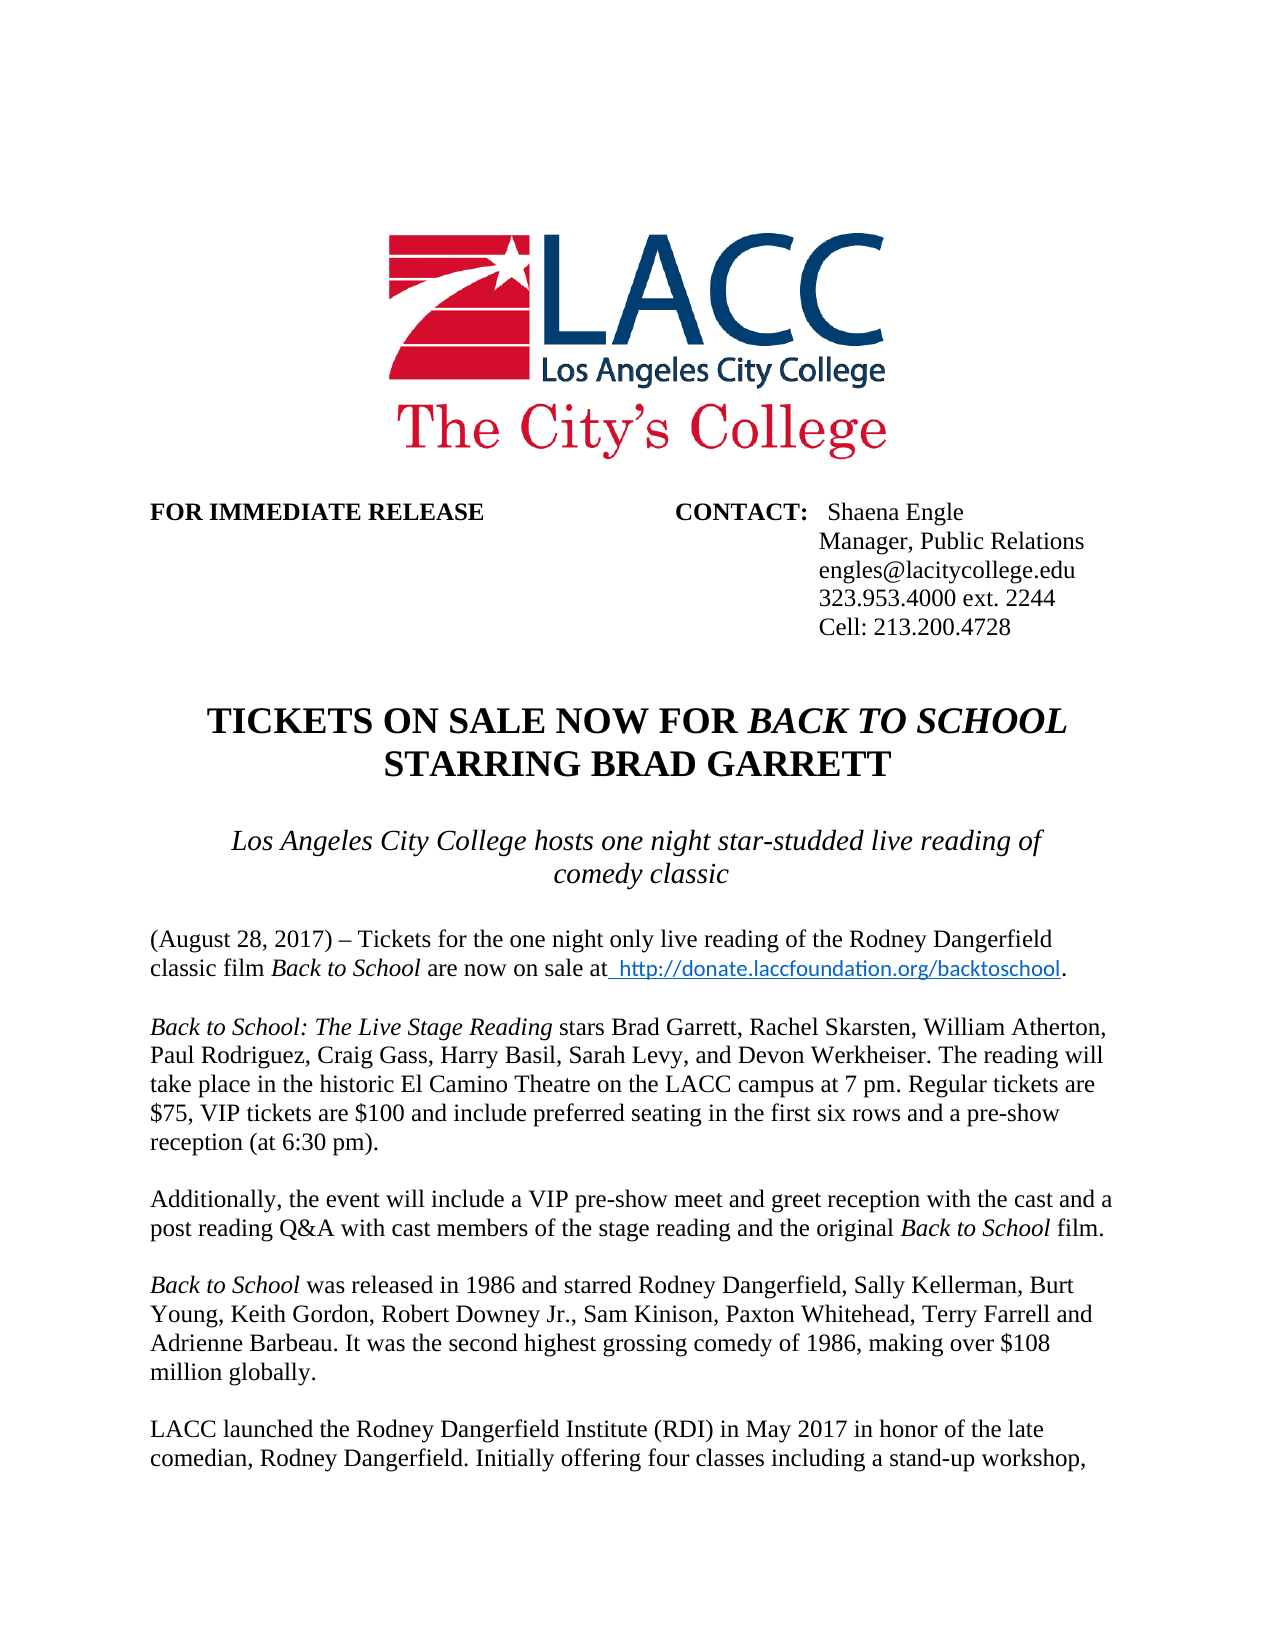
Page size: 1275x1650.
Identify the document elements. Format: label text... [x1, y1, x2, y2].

text Manager, Public Relations [150, 526, 1125, 555]
text Los Angeles City College hosts one night star-studded live reading of [150, 823, 1125, 857]
text 323.953.4000 ext. 2244 [150, 583, 1125, 612]
text Back to School was released in 1986 and starred Rodney Dangerfield, Sally Kellerman, Burt Young, Keith Gordon, Robert Downey Jr., Sam Kinison, Paxton Whitehead, Terry Farrell and Adrienne Barbeau. It was the second highest grossing comedy of 1986, making over $108 million globally. [150, 1270, 1125, 1385]
text Back to School: The Live Stage Reading stars Brad Garrett, Rachel Skarsten, William Atherton, Paul Rodriguez, Craig Gass, Harry Basil, Sarah Levy, and Devon Werkheiser. The reading will take place in the historic El Camino Theatre on the LACC campus at 7 pm. Regular tickets are $75, VIP tickets are $100 and include preferred seating in the first six rows and a pre-show reception (at 6:30 pm). [150, 1012, 1125, 1155]
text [150, 1414, 1125, 1472]
text comedy classic [150, 857, 1125, 890]
text engles@lacitycollege.edu [150, 555, 1125, 583]
text Cell: 213.200.4728 [150, 612, 1125, 641]
text Additionally, the event will include a VIP pre-show meet and greet reception with the cast and a post reading Q&A with cast members of the stage reading and the original Back to School film. [150, 1184, 1125, 1242]
text FOR IMMEDIATE RELEASE CONTACT: Shaena Engle [150, 497, 1125, 526]
text (August 28, 2017) – Tickets for the one night only live reading of the Rodney Dangerfield classic film Back to School are now on sale at http://donate.laccfoundation.org/backtoschool. [150, 924, 1125, 983]
text TICKETS ON SALE NOW FOR BACK TO SCHOOL STARRING BRAD GARRETT [150, 698, 1125, 785]
